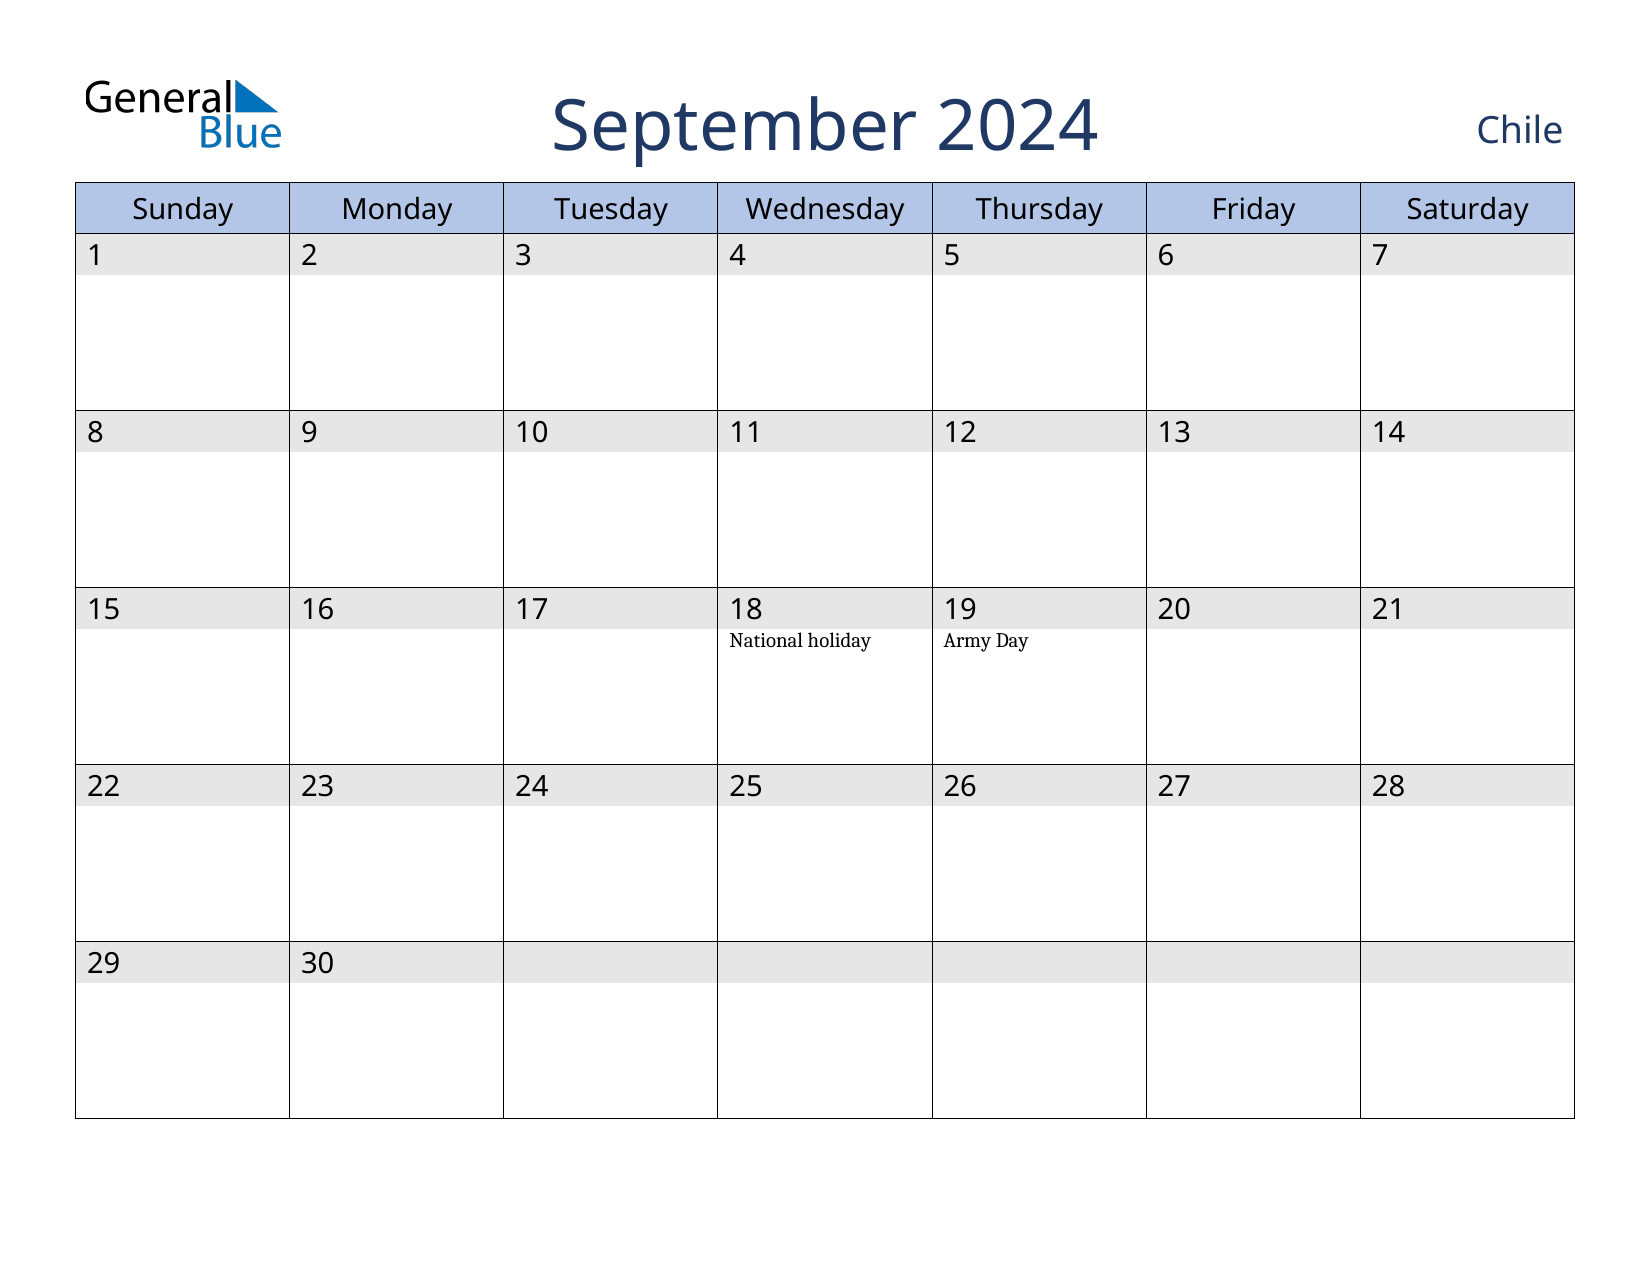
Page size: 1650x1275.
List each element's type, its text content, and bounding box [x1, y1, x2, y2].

table_cell Thursday [933, 183, 1146, 233]
table_cell Friday [1147, 183, 1360, 233]
table_cell 16 [290, 588, 503, 629]
table_cell 18 [718, 588, 932, 629]
table_cell [718, 452, 932, 587]
table_cell [504, 806, 717, 941]
table_cell 15 [76, 588, 289, 629]
table_cell [1361, 806, 1574, 941]
table_cell Monday [290, 183, 503, 233]
table_cell 6 [1147, 234, 1360, 275]
table_cell [718, 983, 932, 1118]
table_cell [718, 806, 932, 941]
table_cell 5 [933, 234, 1146, 275]
table_cell [504, 629, 717, 764]
table_cell [1147, 275, 1360, 410]
table_cell [1147, 806, 1360, 941]
table_cell [933, 806, 1146, 941]
table_cell 22 [76, 765, 289, 806]
table_cell 10 [504, 411, 717, 452]
table_cell 13 [1147, 411, 1360, 452]
table_cell 25 [718, 765, 932, 806]
table_cell [1361, 275, 1574, 410]
table_cell [290, 452, 503, 587]
table_cell [290, 629, 503, 764]
table_cell 26 [933, 765, 1146, 806]
table_cell National holiday [718, 629, 932, 764]
table_cell [933, 942, 1146, 983]
table_cell 24 [504, 765, 717, 806]
table_cell Army Day [933, 629, 1146, 764]
table_cell [933, 275, 1146, 410]
table_cell [718, 942, 932, 983]
table_header September 2024 [504, 75, 1146, 182]
table_cell [504, 983, 717, 1118]
table_cell Tuesday [504, 183, 717, 233]
table_cell 4 [718, 234, 932, 275]
table_cell [718, 275, 932, 410]
table_cell 14 [1361, 411, 1574, 452]
table_cell [1147, 629, 1360, 764]
table_header Chile [1146, 75, 1574, 182]
table_cell 19 [933, 588, 1146, 629]
table_cell 30 [290, 942, 503, 983]
table_cell 12 [933, 411, 1146, 452]
table_cell 20 [1147, 588, 1360, 629]
table_cell 27 [1147, 765, 1360, 806]
table_cell 23 [290, 765, 503, 806]
table_cell 21 [1361, 588, 1574, 629]
table_cell [933, 983, 1146, 1118]
table_cell 11 [718, 411, 932, 452]
table_cell [290, 983, 503, 1118]
table_cell 2 [290, 234, 503, 275]
table_cell [290, 806, 503, 941]
table_cell [933, 452, 1146, 587]
table_header [76, 75, 503, 182]
table_cell [76, 275, 289, 410]
table_cell [504, 452, 717, 587]
table_cell 8 [76, 411, 289, 452]
table_cell [76, 806, 289, 941]
table_cell Sunday [76, 183, 289, 233]
table_cell [76, 983, 289, 1118]
table_cell [76, 452, 289, 587]
picture [86, 80, 281, 148]
table_cell [1147, 452, 1360, 587]
table_cell [504, 942, 717, 983]
table_cell [1361, 983, 1574, 1118]
table_cell 17 [504, 588, 717, 629]
table_cell [290, 275, 503, 410]
table_cell 9 [290, 411, 503, 452]
table_cell 3 [504, 234, 717, 275]
table_cell Wednesday [718, 183, 932, 233]
table_cell 29 [76, 942, 289, 983]
table_cell [1361, 942, 1574, 983]
table_cell 1 [76, 234, 289, 275]
table_cell 7 [1361, 234, 1574, 275]
table_cell [1361, 629, 1574, 764]
table_cell [1147, 942, 1360, 983]
table_cell [1361, 452, 1574, 587]
table_cell [76, 629, 289, 764]
table_cell Saturday [1361, 183, 1574, 233]
table_cell [1147, 983, 1360, 1118]
table_cell [504, 275, 717, 410]
table_cell 28 [1361, 765, 1574, 806]
